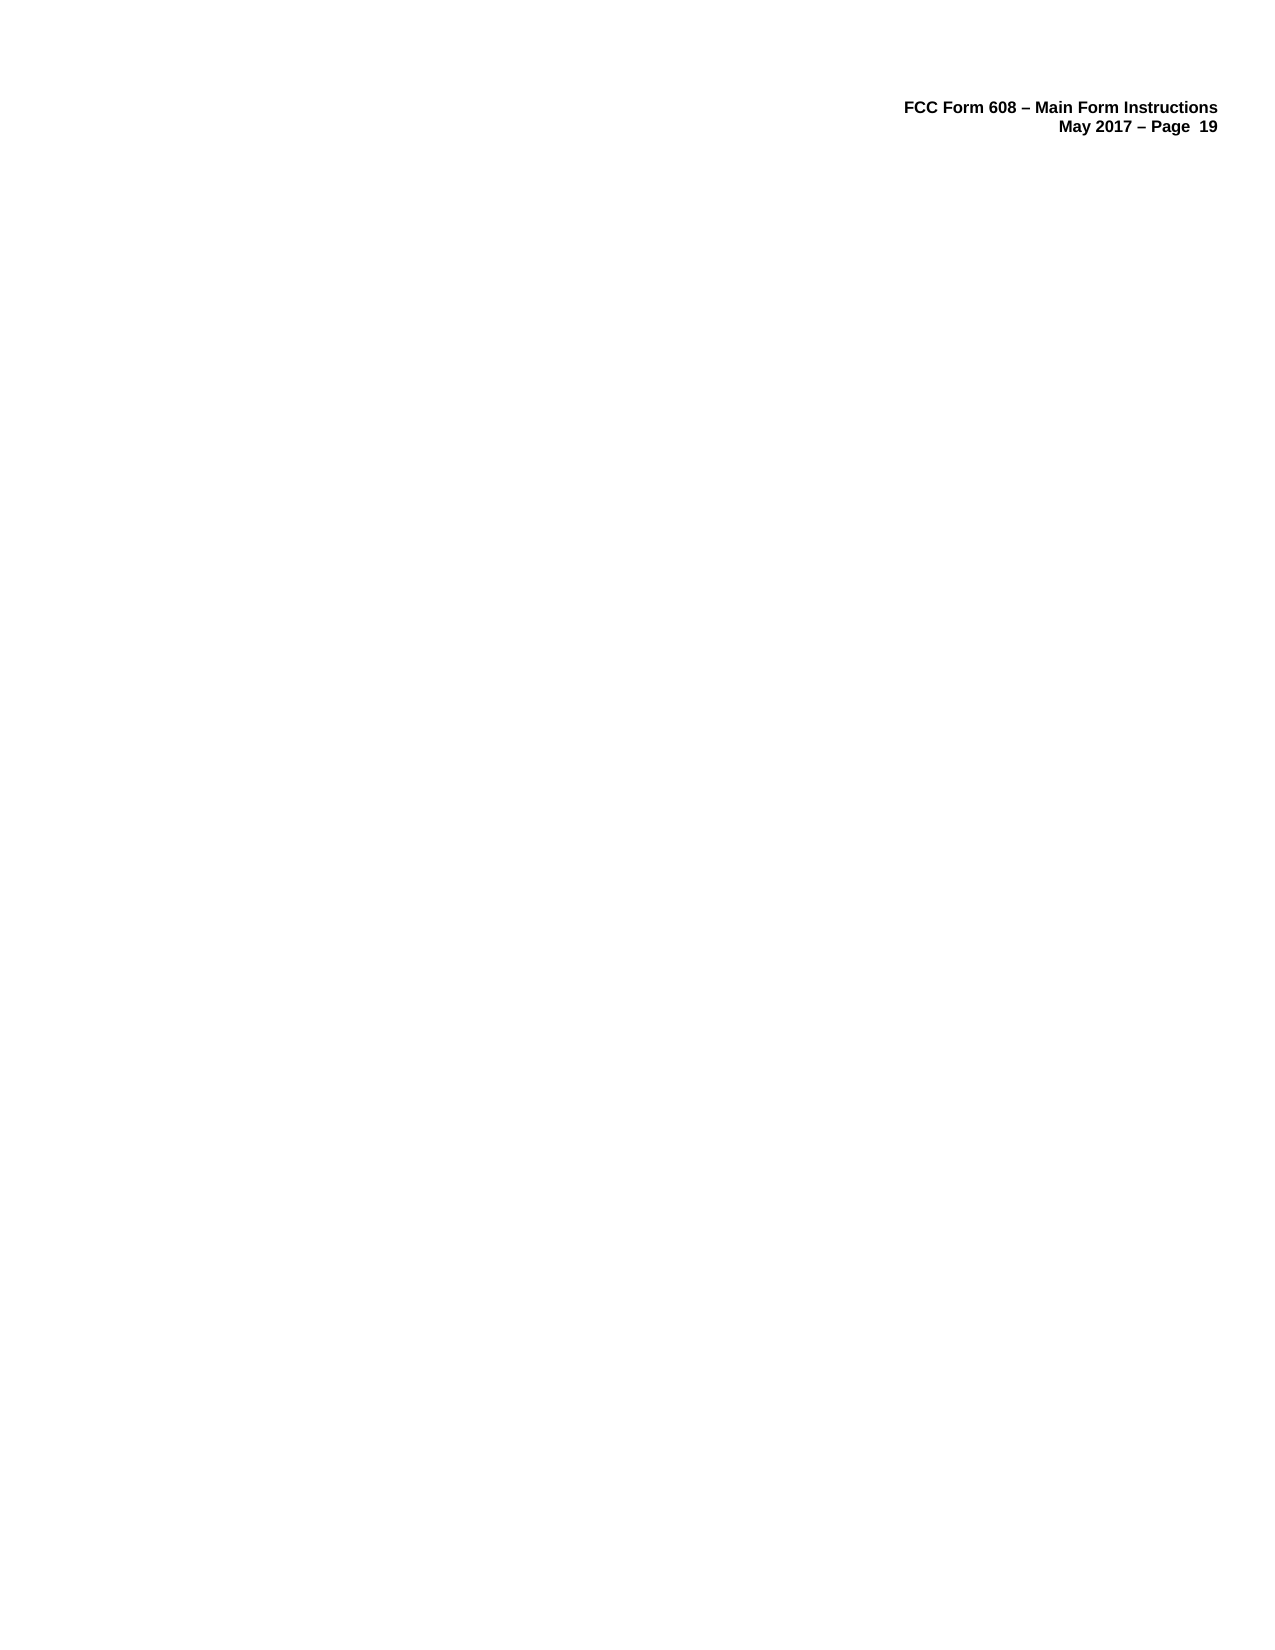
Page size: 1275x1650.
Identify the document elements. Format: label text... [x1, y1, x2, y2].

text FCC Form 608 – Main Form Instructions [137, 98, 1218, 117]
text May 2017 – Page 19 [137, 117, 1218, 136]
